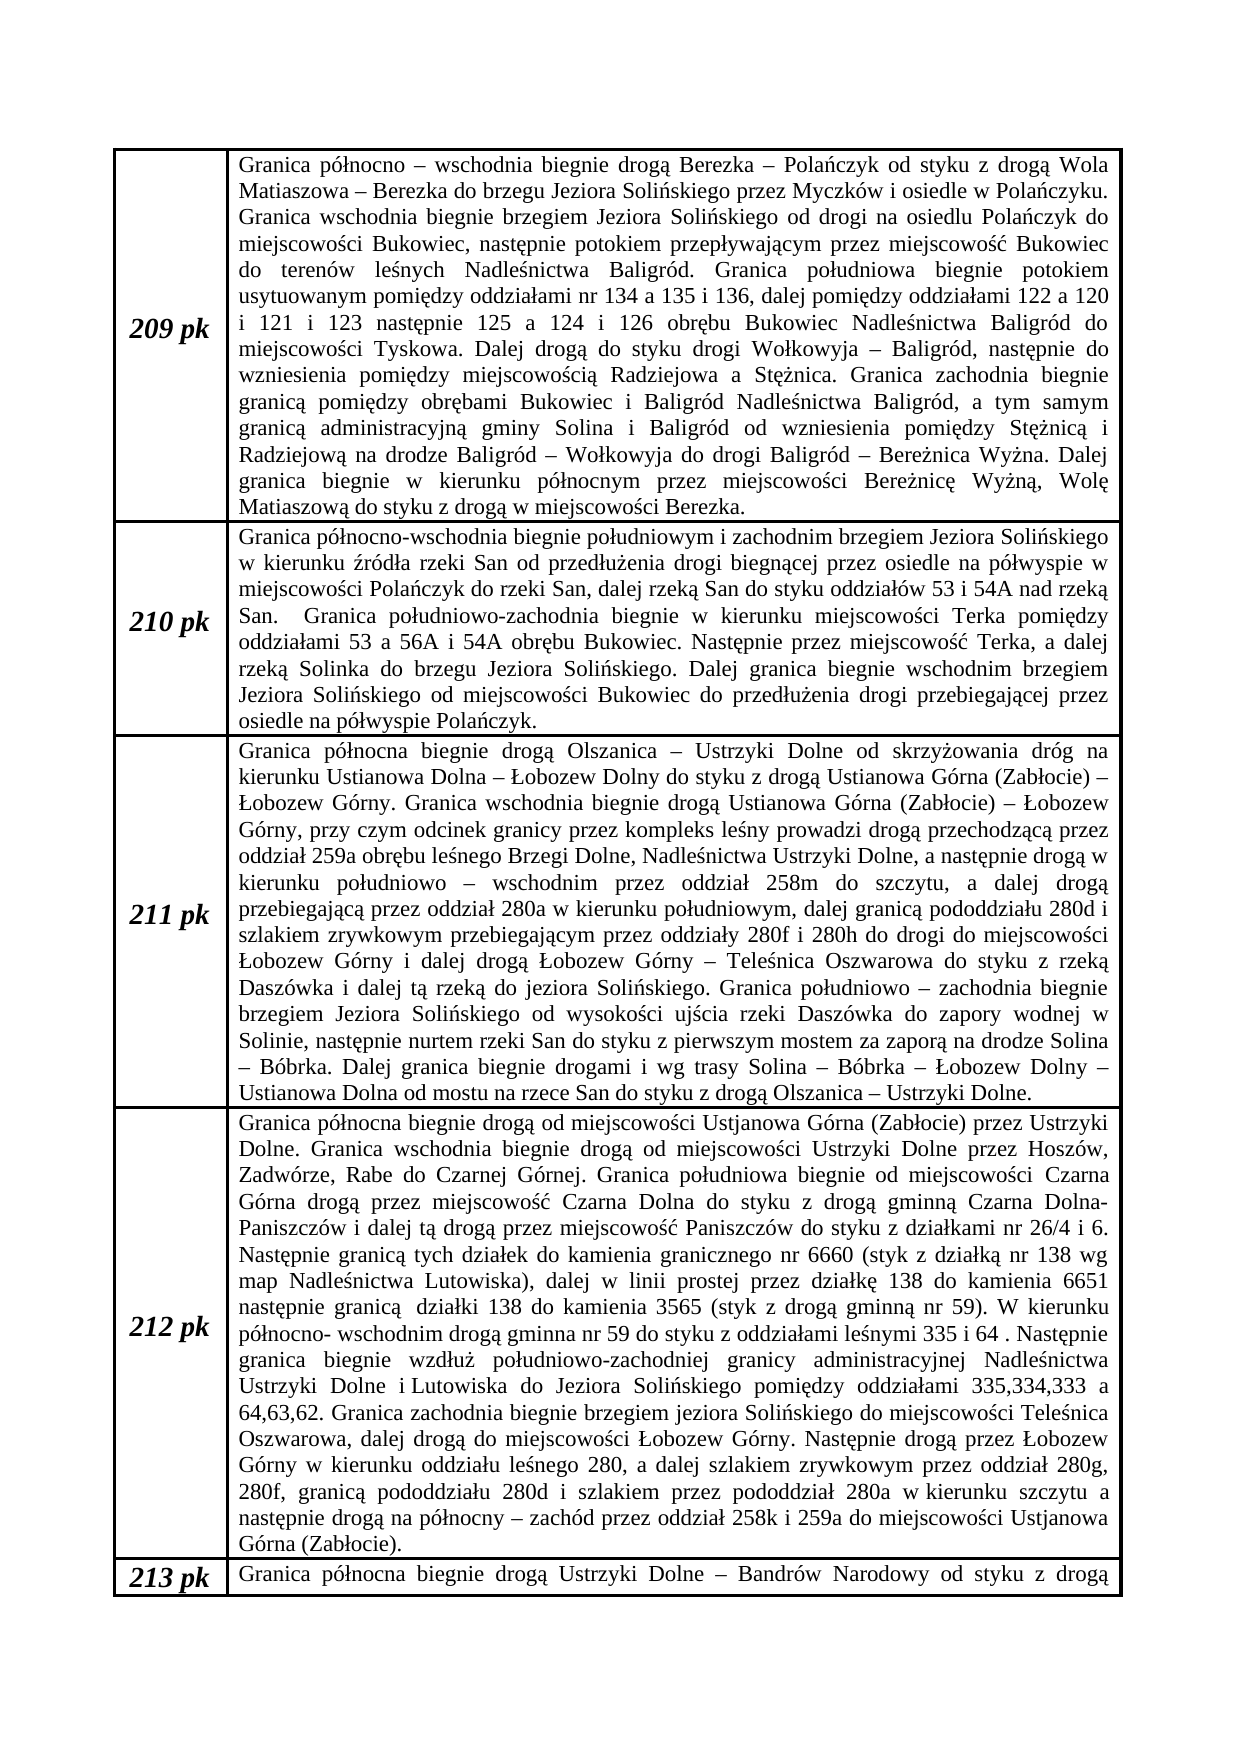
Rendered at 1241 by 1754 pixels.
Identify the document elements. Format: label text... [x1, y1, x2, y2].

table_cell Granica północno-wschodnia biegnie południowym i zachodnim brzegiem Jeziora Solińskiego w kierunku źródła rzeki San od przedłużenia drogi biegnącej przez osiedle na półwyspie w miejscowości Polańczyk do rzeki San, dalej rzeką San do styku oddziałów 53 i 54A nad rzeką San. Granica południowo-zachodnia biegnie w kierunku miejscowości Terka pomiędzy oddziałami 53 a 56A i 54A obrębu Bukowiec. Następnie przez miejscowość Terka, a dalej rzeką Solinka do brzegu Jeziora Solińskiego. Dalej granica biegnie wschodnim brzegiem Jeziora Solińskiego od miejscowości Bukowiec do przedłużenia drogi przebiegającej przez osiedle na półwyspie Polańczyk. [229, 523, 1119, 734]
table_cell Granica północno – wschodnia biegnie drogą Berezka – Polańczyk od styku z drogą Wola Matiaszowa – Berezka do brzegu Jeziora Solińskiego przez Myczków i osiedle w Polańczyku. Granica wschodnia biegnie brzegiem Jeziora Solińskiego od drogi na osiedlu Polańczyk do miejscowości Bukowiec, następnie potokiem przepływającym przez miejscowość Bukowiec do terenów leśnych Nadleśnictwa Baligród. Granica południowa biegnie potokiem usytuowanym pomiędzy oddziałami nr 134 a 135 i 136, dalej pomiędzy oddziałami 122 a 120 i 121 i 123 następnie 125 a 124 i 126 obrębu Bukowiec Nadleśnictwa Baligród do miejscowości Tyskowa. Dalej drogą do styku drogi Wołkowyja – Baligród, następnie do wzniesienia pomiędzy miejscowością Radziejowa a Stężnica. Granica zachodnia biegnie granicą pomiędzy obrębami Bukowiec i Baligród Nadleśnictwa Baligród, a tym samym granicą administracyjną gminy Solina i Baligród od wzniesienia pomiędzy Stężnicą i Radziejową na drodze Baligród – Wołkowyja do drogi Baligród – Bereżnica Wyżna. Dalej granica biegnie w kierunku północnym przez miejscowości Bereżnicę Wyżną, Wolę Matiaszową do styku z drogą w miejscowości Berezka. [229, 151, 1119, 520]
table_cell 209 pk [116, 151, 226, 520]
table_cell 211 pk [116, 737, 226, 1106]
table_cell 212 pk [116, 1109, 226, 1557]
table_cell Granica północna biegnie drogą od miejscowości Ustjanowa Górna (Zabłocie) przez Ustrzyki Dolne. Granica wschodnia biegnie drogą od miejscowości Ustrzyki Dolne przez Hoszów, Zadwórze, Rabe do Czarnej Górnej. Granica południowa biegnie od miejscowości Czarna Górna drogą przez miejscowość Czarna Dolna do styku z drogą gminną Czarna Dolna- Paniszczów i dalej tą drogą przez miejscowość Paniszczów do styku z działkami nr 26/4 i 6. Następnie granicą tych działek do kamienia granicznego nr 6660 (styk z działką nr 138 wg map Nadleśnictwa Lutowiska), dalej w linii prostej przez działkę 138 do kamienia 6651 następnie granicą działki 138 do kamienia 3565 (styk z drogą gminną nr 59). W kierunku północno- wschodnim drogą gminna nr 59 do styku z oddziałami leśnymi 335 i 64 . Następnie granica biegnie wzdłuż południowo-zachodniej granicy administracyjnej Nadleśnictwa Ustrzyki Dolne i Lutowiska do Jeziora Solińskiego pomiędzy oddziałami 335,334,333 a 64,63,62. Granica zachodnia biegnie brzegiem jeziora Solińskiego do miejscowości Teleśnica Oszwarowa, dalej drogą do miejscowości Łobozew Górny. Następnie drogą przez Łobozew Górny w kierunku oddziału leśnego 280, a dalej szlakiem zrywkowym przez oddział 280g, 280f, granicą pododdziału 280d i szlakiem przez pododdział 280a w kierunku szczytu a następnie drogą na północny – zachód przez oddział 258k i 259a do miejscowości Ustjanowa Górna (Zabłocie). [229, 1109, 1119, 1557]
table_cell Granica północna biegnie drogą Olszanica – Ustrzyki Dolne od skrzyżowania dróg na kierunku Ustianowa Dolna – Łobozew Dolny do styku z drogą Ustianowa Górna (Zabłocie) – Łobozew Górny. Granica wschodnia biegnie drogą Ustianowa Górna (Zabłocie) – Łobozew Górny, przy czym odcinek granicy przez kompleks leśny prowadzi drogą przechodzącą przez oddział 259a obrębu leśnego Brzegi Dolne, Nadleśnictwa Ustrzyki Dolne, a następnie drogą w kierunku południowo – wschodnim przez oddział 258m do szczytu, a dalej drogą przebiegającą przez oddział 280a w kierunku południowym, dalej granicą pododdziału 280d i szlakiem zrywkowym przebiegającym przez oddziały 280f i 280h do drogi do miejscowości Łobozew Górny i dalej drogą Łobozew Górny – Teleśnica Oszwarowa do styku z rzeką Daszówka i dalej tą rzeką do jeziora Solińskiego. Granica południowo – zachodnia biegnie brzegiem Jeziora Solińskiego od wysokości ujścia rzeki Daszówka do zapory wodnej w Solinie, następnie nurtem rzeki San do styku z pierwszym mostem za zaporą na drodze Solina – Bóbrka. Dalej granica biegnie drogami i wg trasy Solina – Bóbrka – Łobozew Dolny – Ustianowa Dolna od mostu na rzece San do styku z drogą Olszanica – Ustrzyki Dolne. [229, 737, 1119, 1106]
table_cell 210 pk [116, 523, 226, 734]
table_cell 213 pk [116, 1560, 226, 1593]
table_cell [229, 1560, 1119, 1593]
